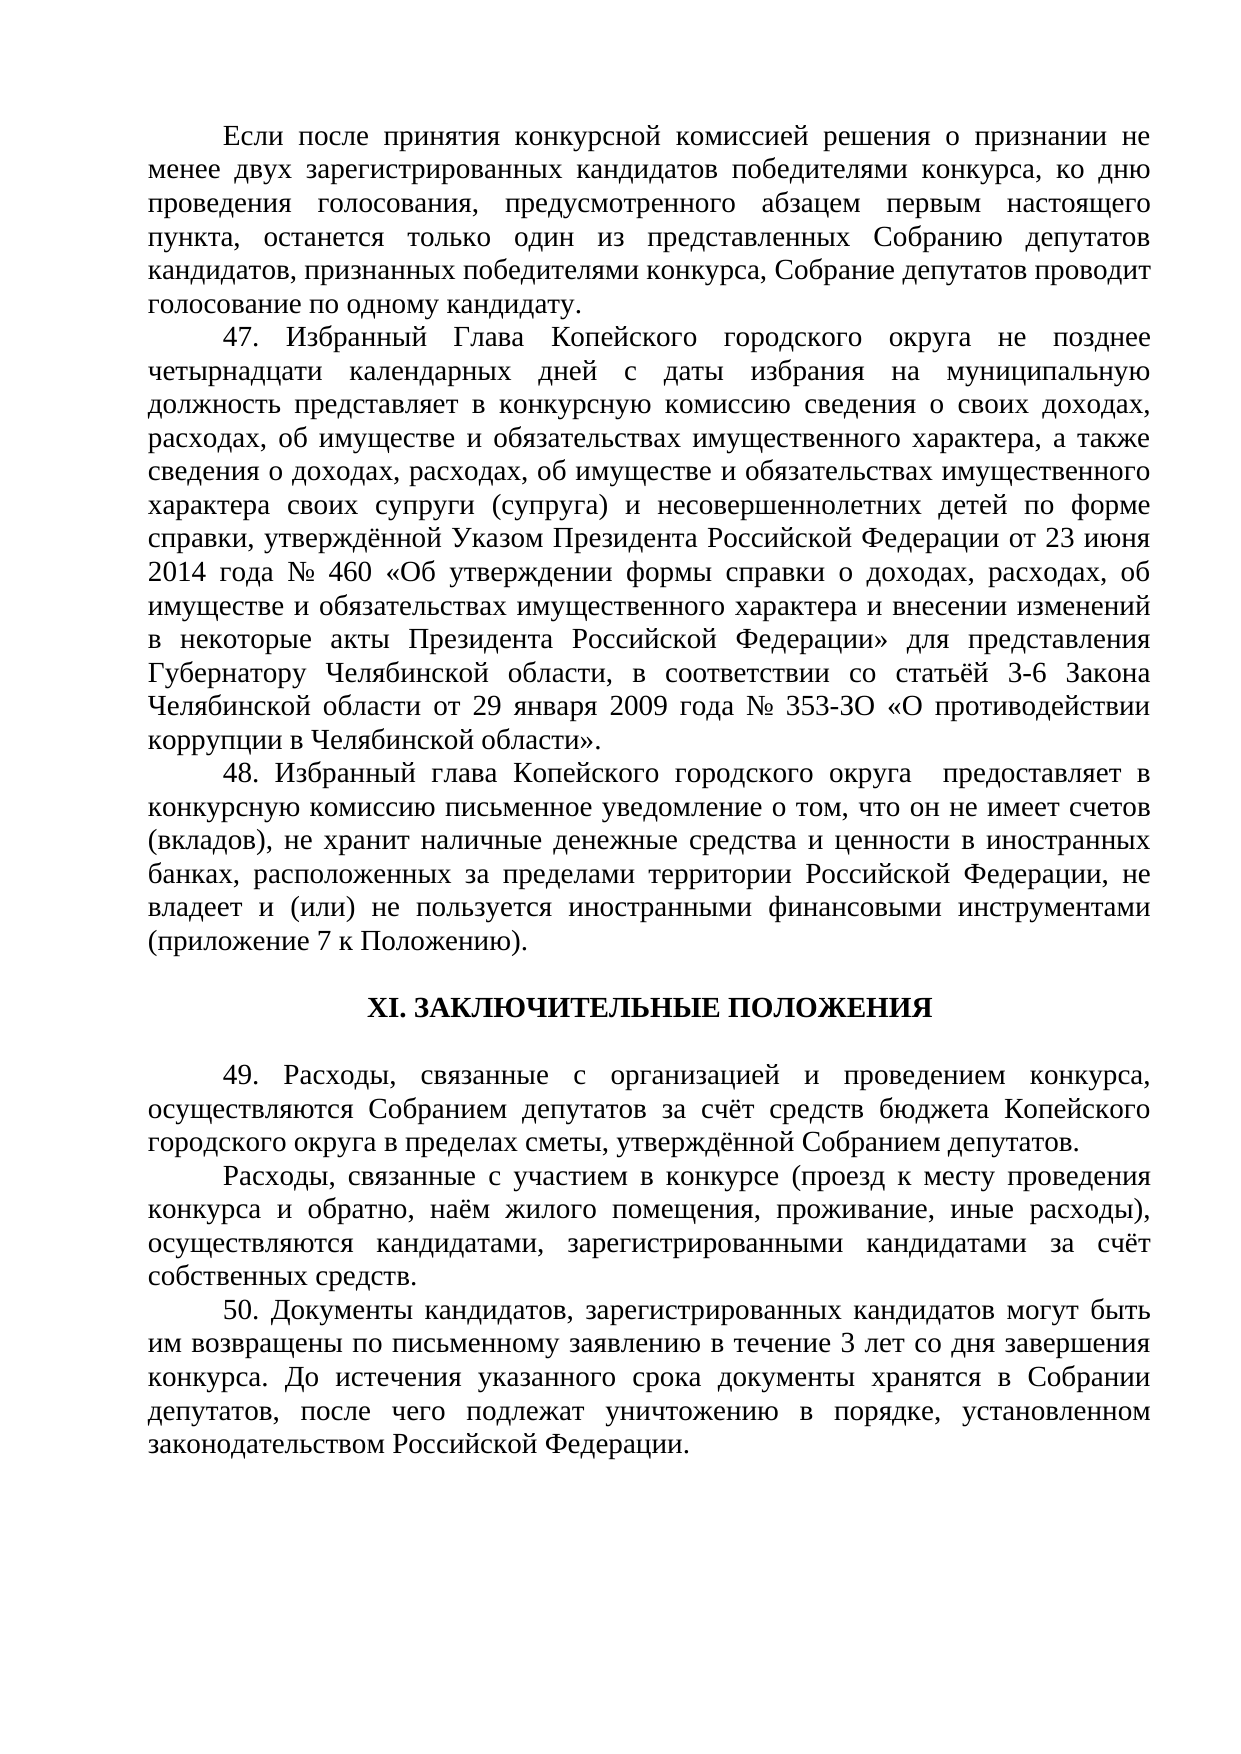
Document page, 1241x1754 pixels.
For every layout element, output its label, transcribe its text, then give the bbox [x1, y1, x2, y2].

text 48. Избранный глава Копейского городского округа предоставляет в конкурсную комиссию письменное уведомление о том, что он не имеет счетов (вкладов), не хранит наличные денежные средства и ценности в иностранных банках, расположенных за пределами территории Российской Федерации, не владеет и (или) не пользуется иностранными финансовыми инструментами (приложение 7 к Положению). [148, 755, 1152, 957]
text 49. Расходы, связанные с организацией и проведением конкурса, осуществляются Собранием депутатов за счёт средств бюджета Копейского городского округа в пределах сметы, утверждённой Собранием депутатов. [148, 1057, 1152, 1158]
text 47. Избранный Глава Копейского городского округа не позднее четырнадцати календарных дней с даты избрания на муниципальную должность представляет в конкурсную комиссию сведения о своих доходах, расходах, об имуществе и обязательствах имущественного характера, а также сведения о доходах, расходах, об имуществе и обязательствах имущественного характера своих супруги (супруга) и несовершеннолетних детей по форме справки, утверждённой Указом Президента Российской Федерации от 23 июня 2014 года № 460 «Об утверждении формы справки о доходах, расходах, об имуществе и обязательствах имущественного характера и внесении изменений в некоторые акты Президента Российской Федерации» для представления Губернатору Челябинской области, в соответствии со статьёй 3-6 Закона Челябинской области от 29 января 2009 года № 353-ЗО «О противодействии коррупции в Челябинской области». [148, 319, 1152, 755]
text XI. ЗАКЛЮЧИТЕЛЬНЫЕ ПОЛОЖЕНИЯ [148, 990, 1152, 1024]
text Если после принятия конкурсной комиссией решения о признании не менее двух зарегистрированных кандидатов победителями конкурса, ко дню проведения голосования, предусмотренного абзацем первым настоящего пункта, останется только один из представленных Собранию депутатов кандидатов, признанных победителями конкурса, Собрание депутатов проводит голосование по одному кандидату. [148, 118, 1152, 319]
text 50. Документы кандидатов, зарегистрированных кандидатов могут быть им возвращены по письменному заявлению в течение 3 лет со дня завершения конкурса. До истечения указанного срока документы хранятся в Собрании депутатов, после чего подлежат уничтожению в порядке, установленном законодательством Российской Федерации. [148, 1292, 1152, 1460]
text Расходы, связанные с участием в конкурсе (проезд к месту проведения конкурса и обратно, наём жилого помещения, проживание, иные расходы), осуществляются кандидатами, зарегистрированными кандидатами за счёт собственных средств. [148, 1158, 1152, 1292]
